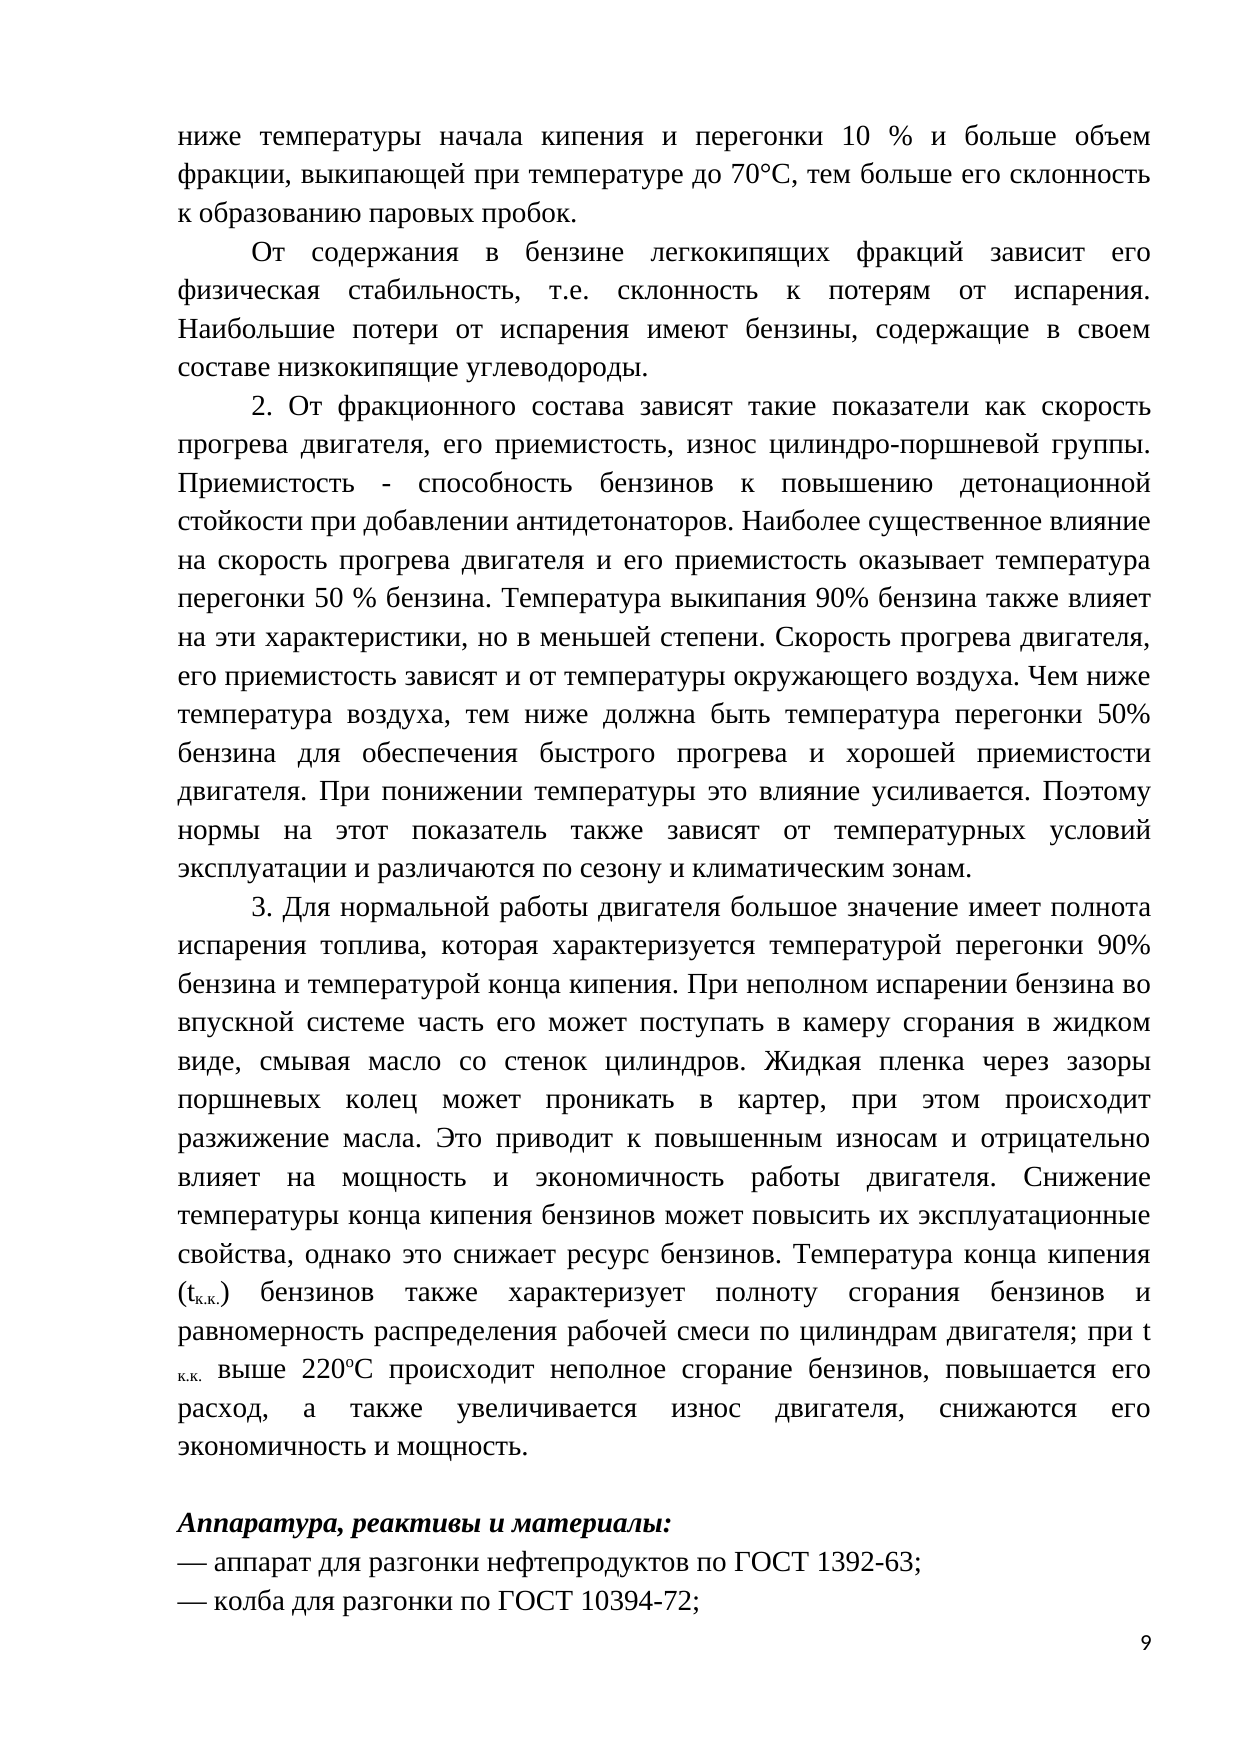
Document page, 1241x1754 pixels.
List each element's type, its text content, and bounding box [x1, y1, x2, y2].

text Аппаратура, реактивы и материалы: [177, 1506, 1152, 1539]
text От содержания в бензине легкокипящих фракций зависит его физическая стабильность, т.е. склонность к потерям от испарения. Наибольшие потери от испарения имеют бензины, содержащие в своем составе низкокипящие углеводороды. [177, 234, 1152, 383]
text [177, 118, 1152, 229]
text 2. От фракционного состава зависят такие показатели как скорость прогрева двигателя, его приемистость, износ цилиндро-поршневой группы. Приемистость - способность бензинов к повышению детонационной стойкости при добавлении антидетонаторов. Наиболее существенное влияние на скорость прогрева двигателя и его приемистость оказывает температура перегонки 50 % бензина. Температура выкипания 90% бензина также влияет на эти характеристики, но в меньшей степени. Скорость прогрева двигателя, его приемистость зависят и от температуры окружающего воздуха. Чем ниже температура воздуха, тем ниже должна быть температура перегонки 50% бензина для обеспечения быстрого прогрева и хорошей приемистости двигателя. При понижении температуры это влияние усиливается. Поэтому нормы на этот показатель также зависят от температурных условий эксплуатации и различаются по сезону и климатическим зонам. [177, 388, 1152, 884]
text — колба для разгонки по ГОСТ 10394-72; [177, 1583, 1152, 1616]
text 3. Для нормальной работы двигателя большое значение имеет полнота испарения топлива, которая характеризуется температурой перегонки 90% бензина и температурой конца кипения. При неполном испарении бензина во впускной системе часть его может поступать в камеру сгорания в жидком виде, смывая масло со стенок цилиндров. Жидкая пленка через зазоры поршневых колец может проникать в картер, при этом происходит разжижение масла. Это приводит к повышенным износам и отрицательно влияет на мощность и экономичность работы двигателя. Снижение температуры конца кипения бензинов может повысить их эксплуатационные свойства, однако это снижает ресурс бензинов. Температура конца кипения (tк.к.) бензинов также характеризует полноту сгорания бензинов и равномерность распределения рабочей смеси по цилиндрам двигателя; при t к.к. выше 220оС происходит неполное сгорание бензинов, повышается его расход, а также увеличивается износ двигателя, снижаются его экономичность и мощность. [177, 889, 1152, 1462]
text — аппарат для разгонки нефтепродуктов по ГОСТ 1392-63; [177, 1544, 1152, 1578]
